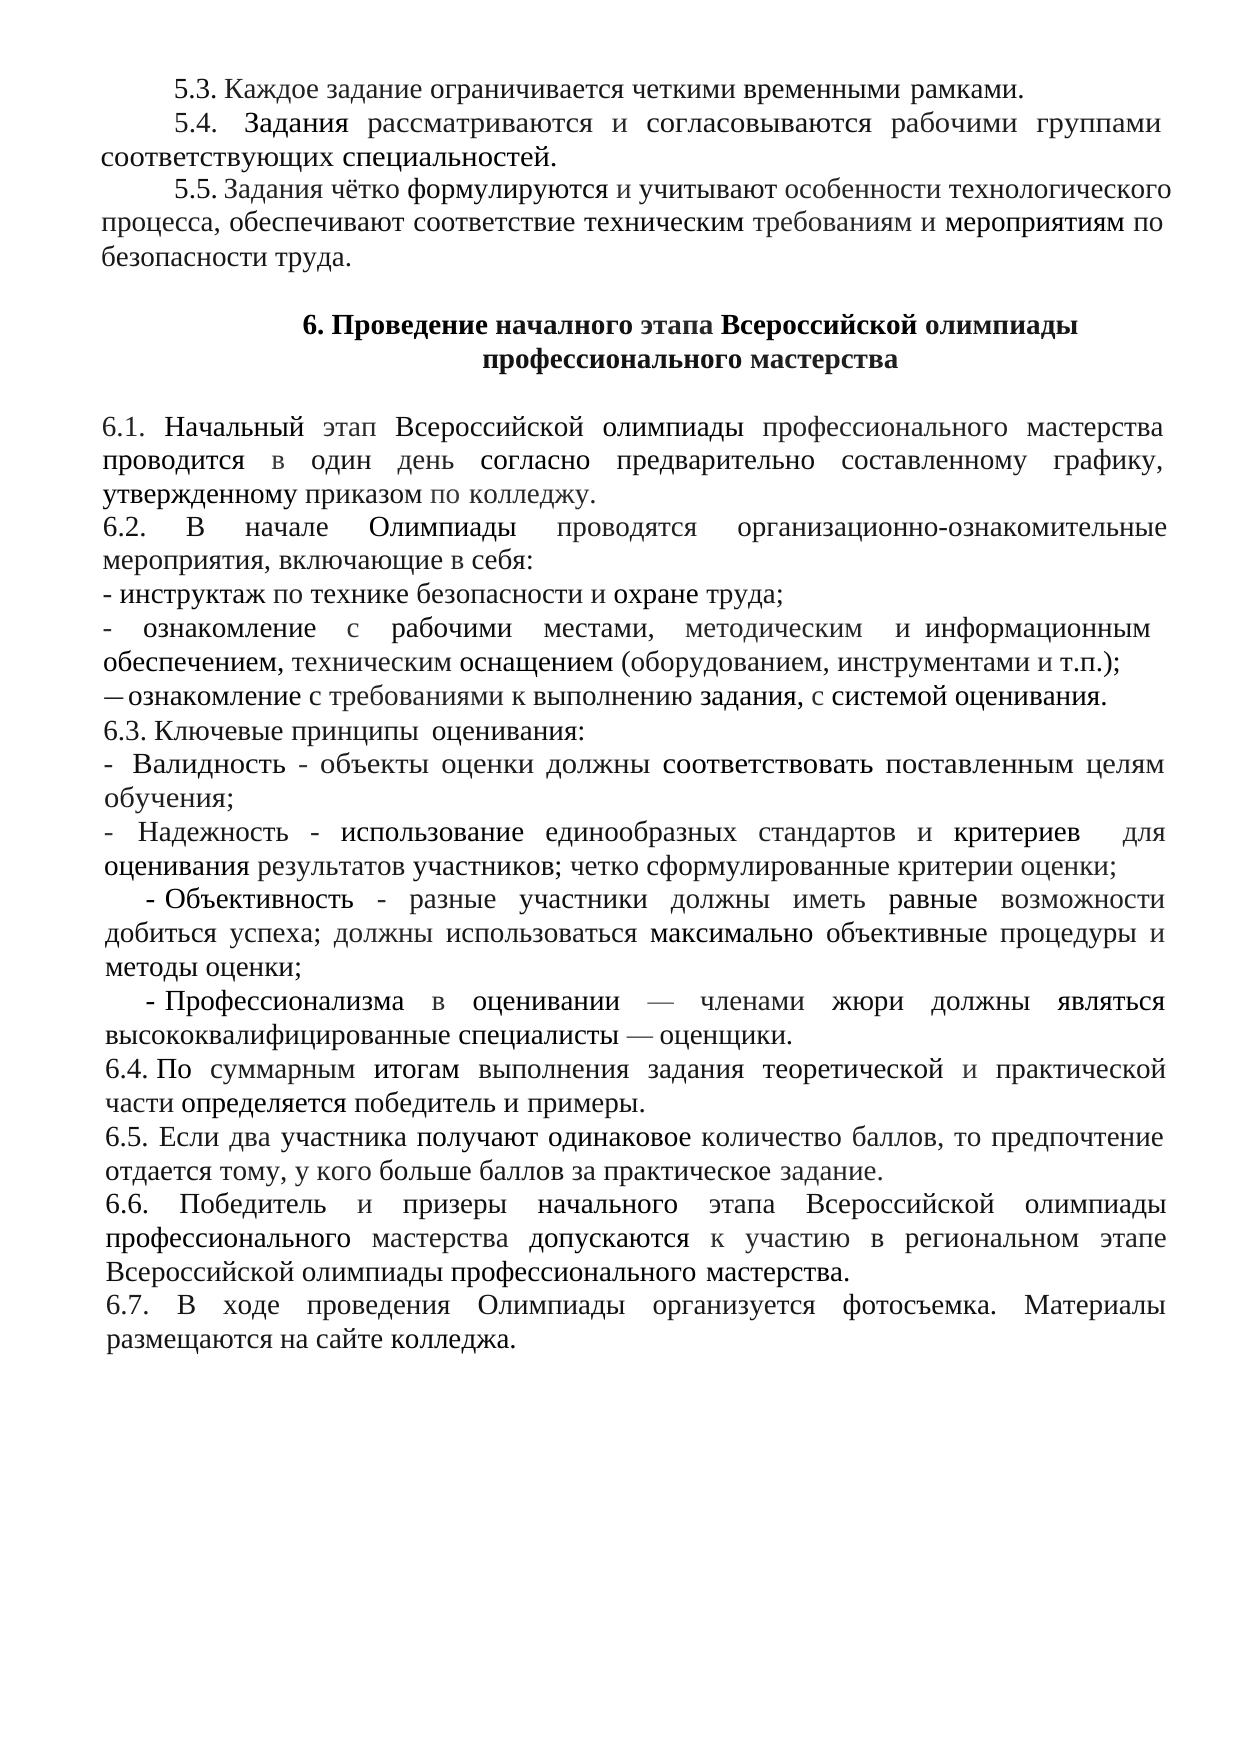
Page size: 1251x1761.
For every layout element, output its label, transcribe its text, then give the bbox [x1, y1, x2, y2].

list В ходе проведения Олимпиады организуется фотосъемка. Материалы размещаются на сайте колледжа. [106, 1287, 1166, 1354]
list Валидность - объекты оценки должны соответствовать поставленным целям обучения; [103, 746, 1165, 814]
list инструктаж по технике безопасности и охране труда; [102, 576, 1179, 610]
list Если два участника получают одинаковое количество баллов, то предпочтение отдается тому, у кого больше баллов за практическое задание. [105, 1119, 1164, 1186]
list Задания чётко формулируются и учитывают особенности технологического [174, 174, 1179, 204]
list Ключевые принципы оценивания: [103, 713, 1179, 746]
list Объективность - разные участники должны иметь равные возможности добиться успеха; должны использоваться максимально объективные процедуры и методы оценки; [105, 882, 1165, 983]
list Надежность - использование единообразных стандартов и критериев для оценивания результатов участников; четко сформулированные критерии оценки; [104, 814, 1166, 881]
list По суммарным итогам выполнения задания теоретической и практической части определяется победитель и примеры. [105, 1051, 1166, 1119]
text 6. Проведение началного этапа Всероссийской олимпиады профессионального мастерства [213, 307, 1167, 374]
list ознакомление с рабочими местами, методическим и информационным обеспечением, техническим оснащением (оборудованием, инструментами и т.п.); [102, 611, 1166, 678]
list Профессионализма в оценивании — членами жюри должны являться высококвалифицированные специалисты — оценщики. [105, 983, 1165, 1051]
list Задания рассматриваются и согласовываются рабочими группами соответствующих специальностей. [100, 105, 1162, 173]
list Начальный этап Всероссийской олимпиады профессионального мастерства проводится в один день согласно предварительно составленному графику, утвержденному приказом по колледжу. [102, 409, 1163, 509]
list В начале Олимпиады проводятся организационно-ознакомительные мероприятия, включающие в себя: [102, 510, 1167, 576]
list Победитель и призеры начального этапа Всероссийской олимпиады профессионального мастерства допускаются к участию в региональном этапе Всероссийской олимпиады профессионального мастерства. [105, 1187, 1167, 1287]
text процесса, обеспечивают соответствие техническим требованиям и мероприятиям по безопасности труда. [101, 204, 1163, 272]
text — ознакомление с требованиями к выполнению задания, с системой оценивания. [104, 678, 1179, 712]
list Каждое задание ограничивается четкими временными рамками. [173, 73, 1179, 105]
